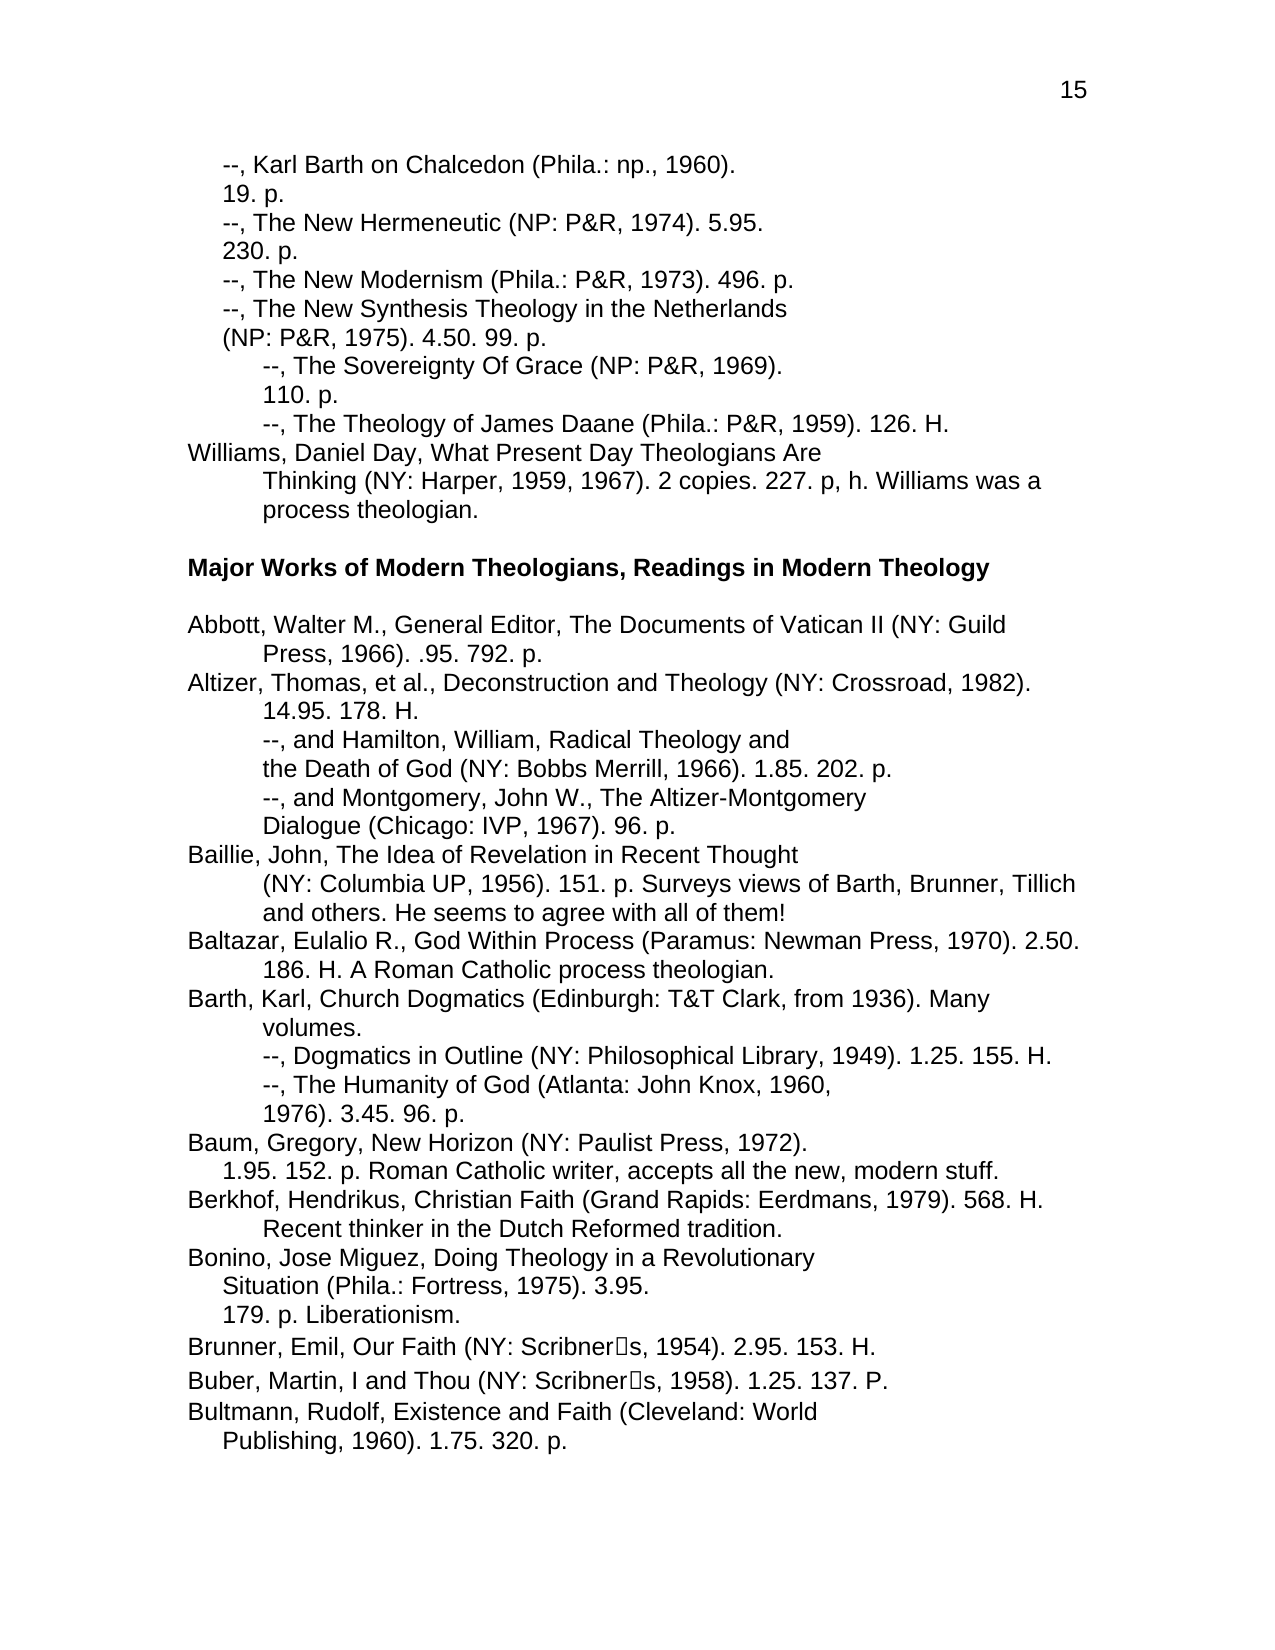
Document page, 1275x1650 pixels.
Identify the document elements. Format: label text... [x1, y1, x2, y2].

text 179. p. Liberationism. [187, 1300, 1087, 1329]
text Baillie, John, The Idea of Revelation in Recent Thought [187, 840, 1087, 869]
text Baltazar, Eulalio R., God Within Process (Paramus: Newman Press, 1970). 2.50. 186. H. A Roman Catholic process theologian. [187, 926, 1087, 984]
text --, The Theology of James Daane (Phila.: P&R, 1959). 126. H. [187, 409, 1087, 437]
text --, The New Modernism (Phila.: P&R, 1973). 496. p. [187, 265, 1087, 294]
text Thinking (NY: Harper, 1959, 1967). 2 copies. 227. p, h. Williams was a process theologian. [187, 466, 1087, 524]
text --, The New Synthesis Theology in the [187, 294, 1087, 322]
text Brunner, Emil, Our Faith (NY: Scribners, 1954). 2.95. 153. H. [187, 1329, 1087, 1363]
text Dialogue (Chicago: IVP, 1967). 96. p. [187, 811, 1087, 840]
text Williams, Daniel Day, What Present Day Theologians Are [187, 437, 1087, 466]
text Bultmann, Rudolf, Existence and Faith (: World [187, 1397, 1087, 1426]
text the Death of God (NY: Bobbs Merrill, 1966). 1.85. 202. p. [187, 754, 1087, 782]
text Bonino, Jose Miguez, Doing Theology in a Revolutionary [187, 1242, 1087, 1271]
text Recent thinker in the Dutch Reformed tradition. [187, 1214, 1087, 1242]
text --, Karl Barth on Chalcedon (Phila.: np., 1960). [187, 150, 1087, 179]
text --, and Montgomery, John W., The Altizer-Montgomery [187, 782, 1087, 811]
text Baum, Gregory, New Horizon (NY: Paulist Press, 1972). [187, 1127, 1087, 1156]
text 1.95. 152. p. Roman Catholic writer, accepts all the new, modern stuff. [187, 1156, 1087, 1185]
text (NY: Columbia UP, 1956). 151. p. Surveys views of Barth, Brunner, Tillich and others. He seems to agree with all of them! [187, 869, 1087, 926]
text --, The Humanity of God (: John Knox, 1960, [187, 1070, 1087, 1099]
text Barth, Karl, Church Dogmatics (Edinburgh: T&T Clark, from 1936). Many volumes. [187, 984, 1087, 1041]
text --, and , William, Radical Theology and [187, 725, 1087, 754]
text --, Dogmatics in Outline (NY: Philosophical Library, 1949). 1.25. 155. H. [187, 1041, 1087, 1070]
text Publishing, 1960). 1.75. 320. p. [187, 1426, 1087, 1454]
text 230. p. [187, 236, 1087, 265]
text 110. p. [187, 380, 1087, 409]
text Abbott, Walter M., General Editor, The Documents of II (NY: Guild Press, 1966). .95. 792. p. [187, 610, 1087, 667]
text (NP: P&R, 1975). 4.50. 99. p. [187, 322, 1087, 351]
text Situation (Phila.: Fortress, 1975). 3.95. [187, 1271, 1087, 1300]
text --, The New Hermeneutic (NP: P&R, 1974). 5.95. [187, 207, 1087, 236]
text Altizer, Thomas, et al., Deconstruction and Theology (NY: Crossroad, 1982). 14.95. 178. H. [187, 667, 1087, 725]
text 1976). 3.45. 96. p. [187, 1099, 1087, 1127]
text Buber, Martin, I and Thou (NY: Scribners, 1958). 1.25. 137. P. [187, 1363, 1087, 1397]
text --, The Sovereignty Of Grace (NP: P&R, 1969). [187, 351, 1087, 380]
text 19. p. [187, 179, 1087, 207]
text Berkhof, Hendrikus, Christian Faith (Grand Rapids: Eerdmans, 1979). 568. H. [187, 1185, 1087, 1214]
text Major Works of Modern Theologians, in Modern Theology [187, 552, 1087, 581]
